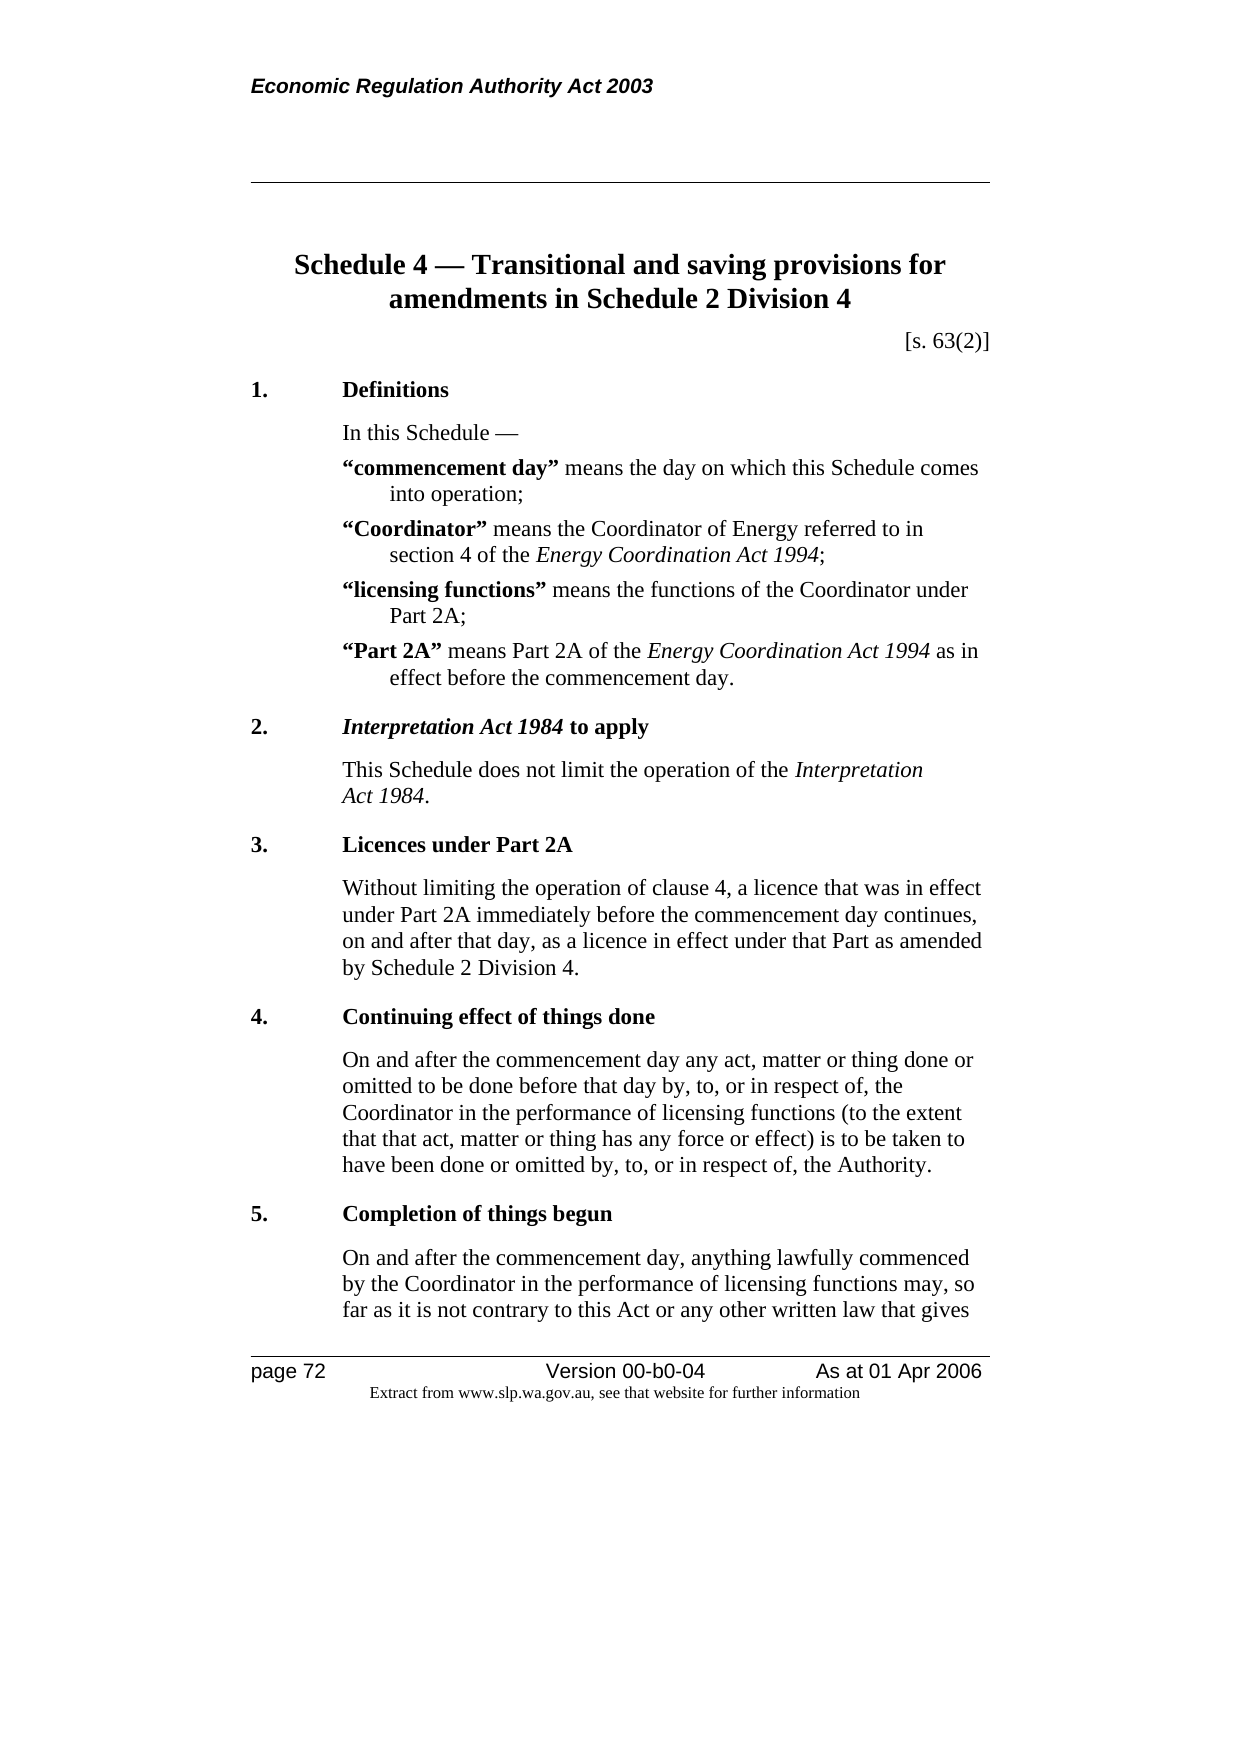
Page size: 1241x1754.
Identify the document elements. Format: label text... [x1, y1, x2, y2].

text “Coordinator” means the Coordinator of Energy referred to in section 4 of the Energy Coordination Act 1994; [251, 515, 990, 568]
text On and after the commencement day any act, matter or thing done or omitted to be done before that day by, to, or in respect of, the Coordinator in the performance of licensing functions (to the extent that that act, matter or thing has any force or effect) is to be taken to have been done or omitted by, to, or in respect of, the Authority. [251, 1046, 990, 1178]
subtitle 3. Licences under Part 2A [251, 831, 990, 858]
text “Part 2A” means Part 2A of the Energy Coordination Act 1994 as in effect before the commencement day. [251, 637, 990, 690]
text This Schedule does not limit the operation of the Interpretation Act 1984. [251, 756, 990, 808]
text Without limiting the operation of clause 4, a licence that was in effect under Part 2A immediately before the commencement day continues, on and after that day, as a licence in effect under that Part as amended by Schedule 2 Division 4. [251, 874, 990, 980]
subtitle 1. Definitions [251, 376, 990, 403]
text “commencement day” means the day on which this Schedule comes into operation; [251, 454, 990, 507]
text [251, 1243, 990, 1323]
subtitle Schedule 4 — Transitional and saving provisions for amendments in Schedule 2 Division 4 [251, 247, 990, 314]
subtitle 5. Completion of things begun [251, 1201, 990, 1227]
subtitle 4. Continuing effect of things done [251, 1003, 990, 1029]
text “licensing functions” means the functions of the Coordinator under Part 2A; [251, 576, 990, 629]
subtitle 2. Interpretation Act 1984 to apply [251, 713, 990, 739]
text [s. 63(2)] [251, 327, 990, 353]
text In this Schedule — [251, 419, 990, 446]
